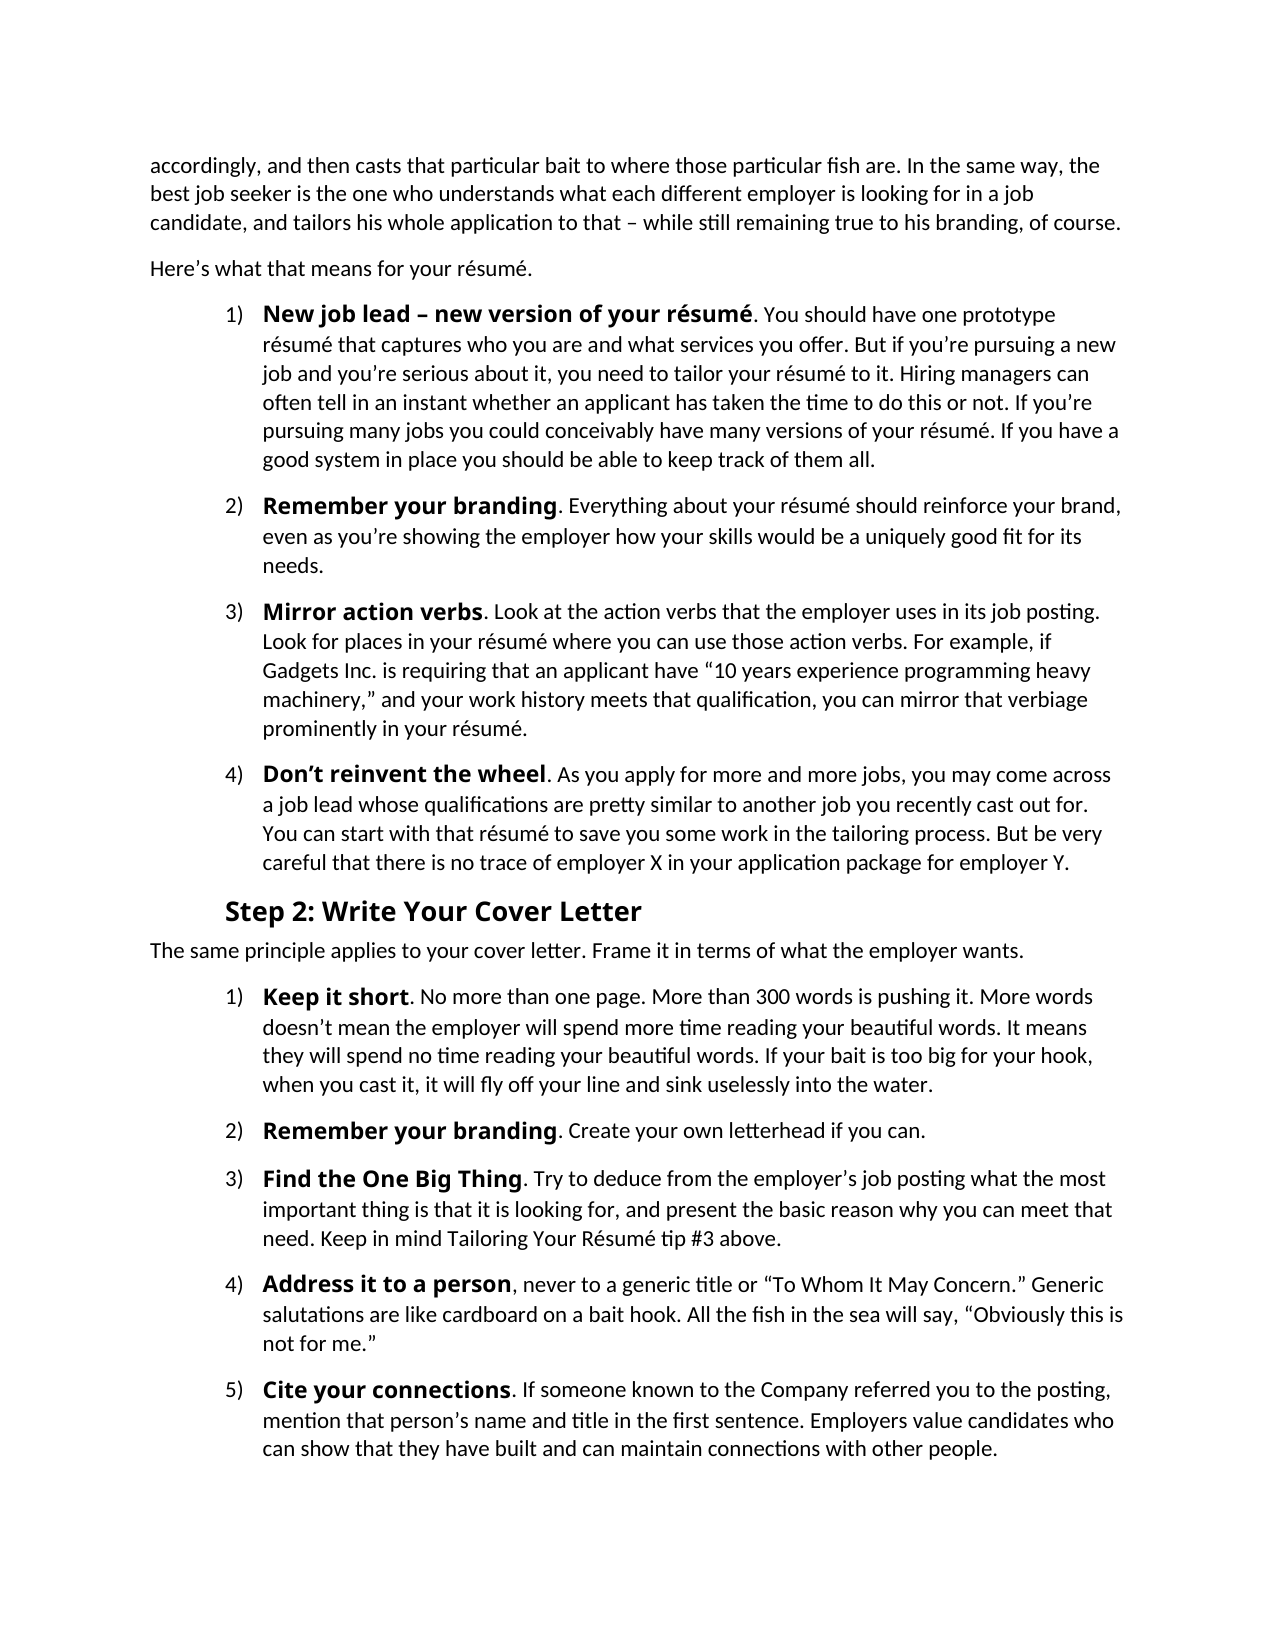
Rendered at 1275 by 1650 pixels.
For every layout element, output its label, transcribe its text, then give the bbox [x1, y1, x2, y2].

list Keep it short. No more than one page. More than 300 words is pushing it. More words doesn’t mean the employer will spend more time reading your beautiful words. It means they will spend no time reading your beautiful words. If your bait is too big for your hook, when you cast it, it will fly off your line and sink uselessly into the water. [225, 981, 1125, 1098]
list Mirror action verbs. Look at the action verbs that the employer uses in its job posting. Look for places in your résumé where you can use those action verbs. For example, if Gadgets Inc. is requiring that an applicant have “10 years experience programming heavy machinery,” and your work history meets that qualification, you can mirror that verbiage prominently in your résumé. [225, 595, 1125, 742]
list Remember your branding. Everything about your résumé should reinforce your brand, even as you’re showing the employer how your skills would be a uniquely good fit for its needs. [225, 490, 1125, 579]
list Don’t reinvent the wheel. As you apply for more and more jobs, you may come across a job lead whose qualifications are pretty similar to another job you recently cast out for. You can start with that résumé to save you some work in the tailoring process. But be very careful that there is no trace of employer X in your application package for employer Y. [225, 758, 1125, 876]
list New job lead – new version of your résumé. You should have one prototype résumé that captures who you are and what services you offer. But if you’re pursuing a new job and you’re serious about it, you need to tailor your résumé to it. Hiring managers can often tell in an instant whether an applicant has taken the time to do this or not. If you’re pursuing many jobs you could conceivably have many versions of your résumé. If you have a good system in place you should be able to keep track of them all. [225, 298, 1125, 473]
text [150, 150, 1125, 236]
list Cite your connections. If someone known to the Company referred you to the posting, mention that person’s name and title in the first sentence. Employers value candidates who can show that they have built and can maintain connections with other people. [225, 1374, 1125, 1462]
list Remember your branding. Create your own letterhead if you can. [225, 1115, 1125, 1146]
list Address it to a person, never to a generic title or “To Whom It May Concern.” Generic salutations are like cardboard on a bait hook. All the fish in the sea will say, “Obviously this is not for me.” [225, 1268, 1125, 1357]
list Find the One Big Thing. Try to deduce from the employer’s job posting what the most important thing is that it is looking for, and present the basic reason why you can meet that need. Keep in mind Tailoring Your Résumé tip #3 above. [225, 1163, 1125, 1252]
text Here’s what that means for your résumé. [150, 253, 1125, 282]
text The same principle applies to your cover letter. Frame it in terms of what the employer wants. [150, 935, 1125, 964]
subtitle Step 2: Write Your Cover Letter [225, 892, 1125, 929]
